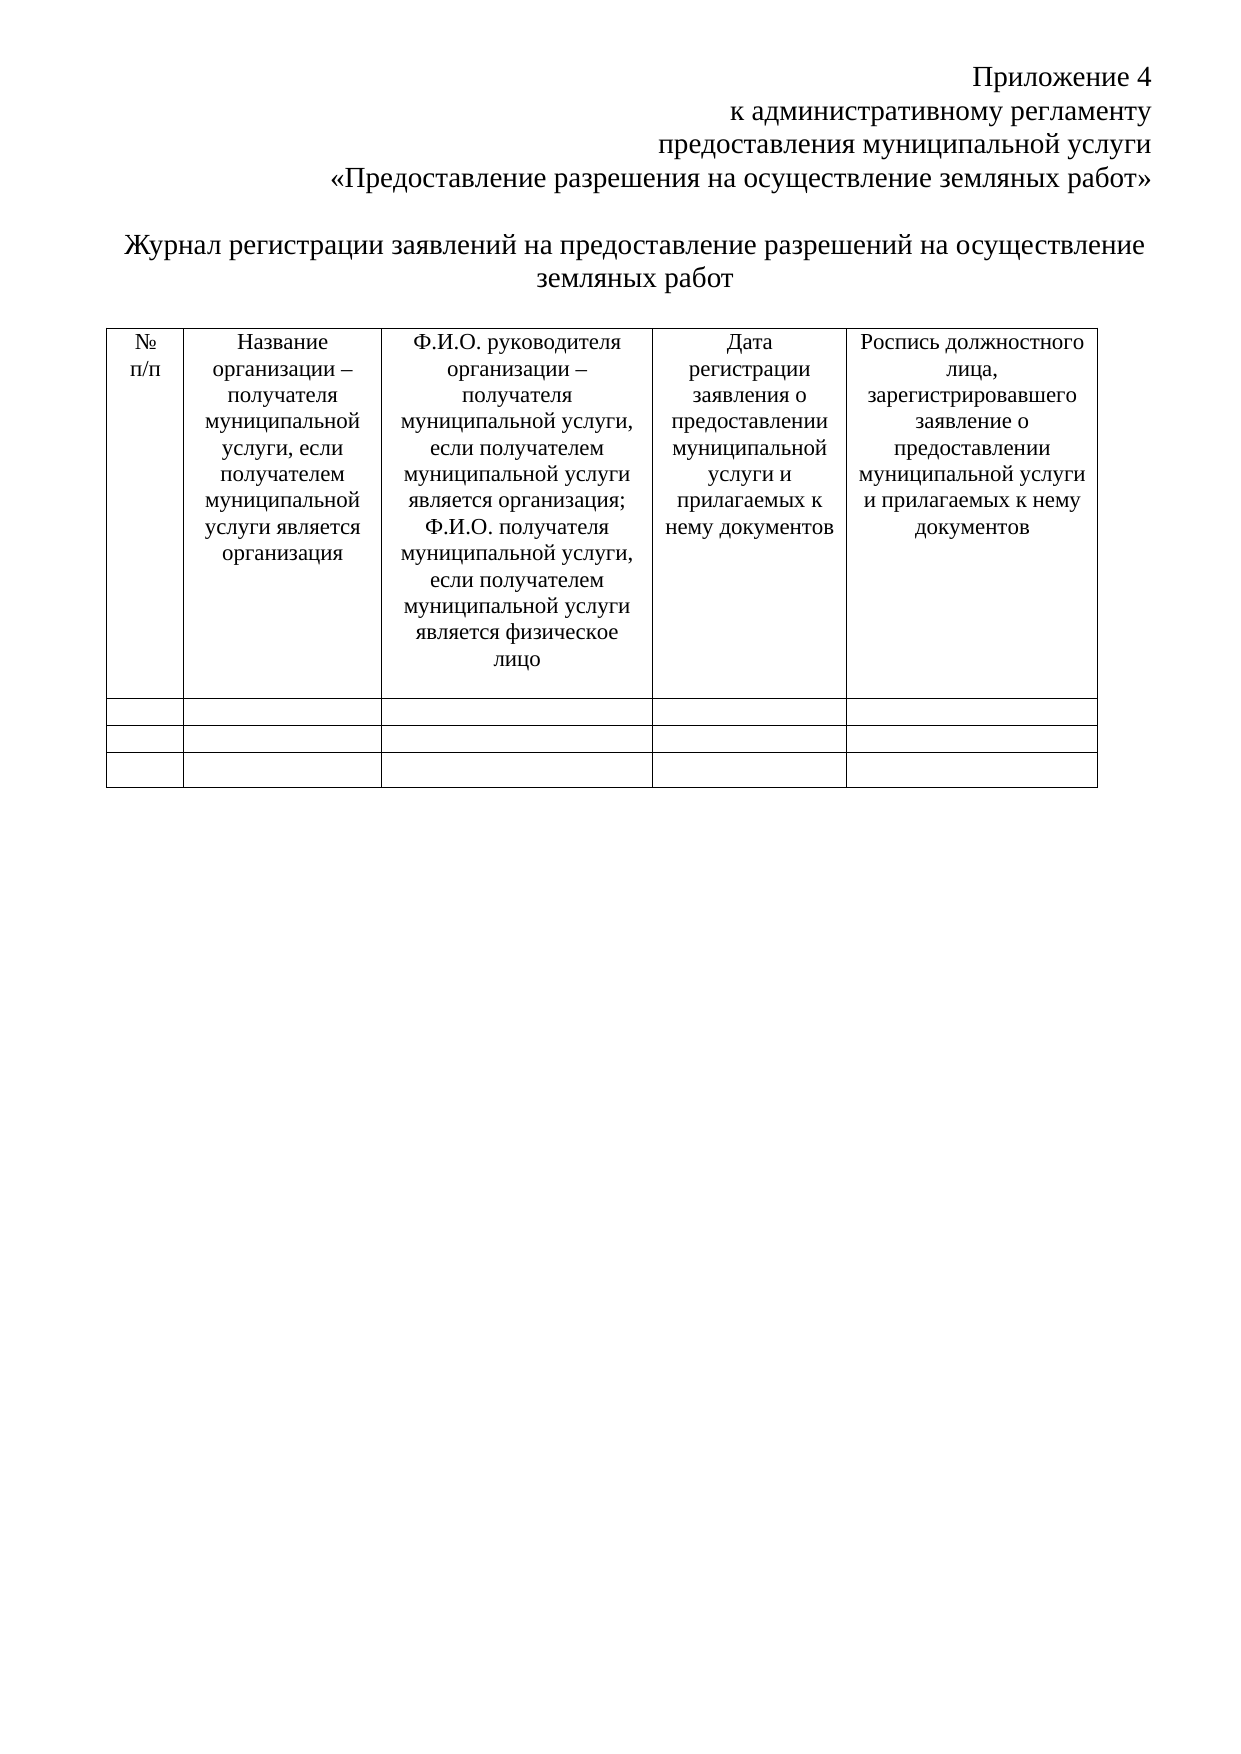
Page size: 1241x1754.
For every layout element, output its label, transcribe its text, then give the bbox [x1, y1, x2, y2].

table_cell [653, 726, 846, 752]
table_cell [653, 699, 846, 725]
table_header № п/п [107, 329, 183, 697]
table_cell [847, 699, 1097, 725]
text к административному регламенту [118, 93, 1152, 126]
table_header Название организации – получателя муниципальной услуги, если получателем муниципальной услуги является организация [184, 329, 381, 697]
table_cell [653, 753, 846, 787]
text предоставления муниципальной услуги [118, 126, 1152, 160]
text Журнал регистрации заявлений на предоставление разрешений на осуществление земляных работ [118, 227, 1152, 294]
table_cell [184, 699, 381, 725]
table_cell [107, 753, 183, 787]
table_cell [107, 726, 183, 752]
table_cell [382, 699, 652, 725]
table_header Дата регистрации заявления о предоставлении муниципальной услуги и прилагаемых к нему документов [653, 329, 846, 697]
table_cell [847, 726, 1097, 752]
table_cell [382, 753, 652, 787]
table_header Роспись должностного лица, зарегистрировавшего заявление о предоставлении муниципальной услуги и прилагаемых к нему документов [847, 329, 1097, 697]
table_header Ф.И.О. руководителя организации – получателя муниципальной услуги, если получателем муниципальной услуги является организация; Ф.И.О. получателя муниципальной услуги, если получателем муниципальной услуги является физическое лицо [382, 329, 652, 697]
table_cell [107, 699, 183, 725]
table_cell [184, 726, 381, 752]
table_cell [382, 726, 652, 752]
table_cell [847, 753, 1097, 787]
table_cell [184, 753, 381, 787]
text Приложение 4 [118, 59, 1152, 93]
text «Предоставление разрешения на осуществление земляных работ» [118, 160, 1152, 193]
